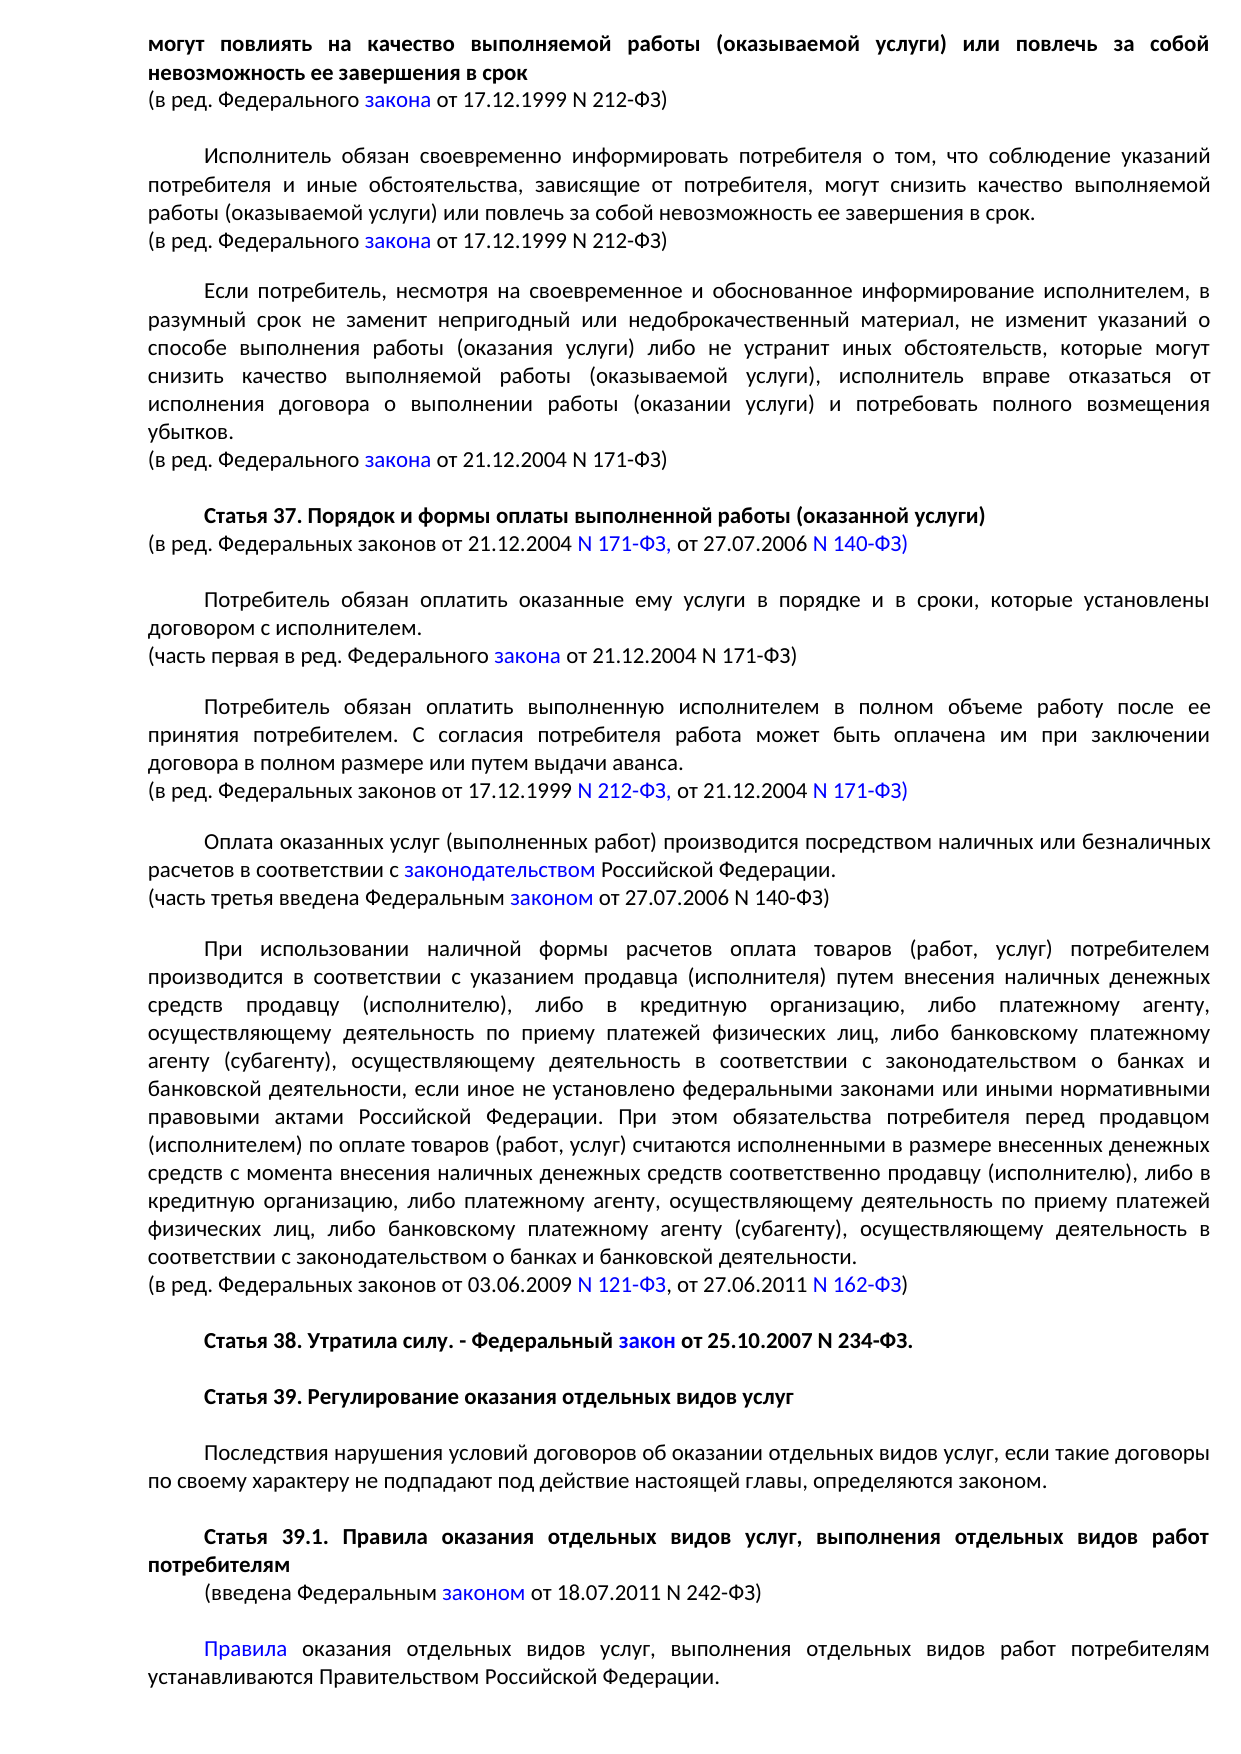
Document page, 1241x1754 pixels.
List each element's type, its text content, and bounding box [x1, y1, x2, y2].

text Правила оказания отдельных видов услуг, выполнения отдельных видов работ потребителям устанавливаются Правительством Российской Федерации. [148, 1634, 1211, 1690]
text (в ред. Федерального закона от 17.12.1999 N 212-ФЗ) [148, 226, 1211, 254]
text (введена Федеральным законом от 18.07.2011 N 242-ФЗ) [148, 1578, 1211, 1606]
text Потребитель обязан оплатить оказанные ему услуги в порядке и в сроки, которые установлены договором с исполнителем. [148, 585, 1211, 641]
text (часть третья введена Федеральным законом от 27.07.2006 N 140-ФЗ) [148, 883, 1211, 911]
text (в ред. Федеральных законов от 03.06.2009 N 121-ФЗ, от 27.06.2011 N 162-ФЗ) [148, 1270, 1211, 1298]
text Последствия нарушения условий договоров об оказании отдельных видов услуг, если такие договоры по своему характеру не подпадают под действие настоящей главы, определяются законом. [148, 1438, 1211, 1494]
text (в ред. Федерального закона от 21.12.2004 N 171-ФЗ) [148, 445, 1211, 473]
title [148, 29, 1211, 86]
title Статья 38. Утратила силу. - Федеральный закон от 25.10.2007 N 234-ФЗ. [148, 1326, 1211, 1354]
title Статья 39.1. Правила оказания отдельных видов услуг, выполнения отдельных видов работ потребителям [148, 1522, 1211, 1578]
text Потребитель обязан оплатить выполненную исполнителем в полном объеме работу после ее принятия потребителем. С согласия потребителя работа может быть оплачена им при заключении договора в полном размере или путем выдачи аванса. [148, 692, 1211, 776]
text Исполнитель обязан своевременно информировать потребителя о том, что соблюдение указаний потребителя и иные обстоятельства, зависящие от потребителя, могут снизить качество выполняемой работы (оказываемой услуги) или повлечь за собой невозможность ее завершения в срок. [148, 142, 1211, 226]
text При использовании наличной формы расчетов оплата товаров (работ, услуг) потребителем производится в соответствии с указанием продавца (исполнителя) путем внесения наличных денежных средств продавцу (исполнителю), либо в кредитную организацию, либо платежному агенту, осуществляющему деятельность по приему платежей физических лиц, либо банковскому платежному агенту (субагенту), осуществляющему деятельность в соответствии с законодательством о банках и банковской деятельности, если иное не установлено федеральными законами или иными нормативными правовыми актами Российской Федерации. При этом обязательства потребителя перед продавцом (исполнителем) по оплате товаров (работ, услуг) считаются исполненными в размере внесенных денежных средств с момента внесения наличных денежных средств соответственно продавцу (исполнителю), либо в кредитную организацию, либо платежному агенту, осуществляющему деятельность по приему платежей физических лиц, либо банковскому платежному агенту (субагенту), осуществляющему деятельность в соответствии с законодательством о банках и банковской деятельности. [148, 934, 1211, 1270]
title Статья 39. Регулирование оказания отдельных видов услуг [148, 1382, 1211, 1410]
text (в ред. Федеральных законов от 17.12.1999 N 212-ФЗ, от 21.12.2004 N 171-ФЗ) [148, 776, 1211, 804]
title Статья 37. Порядок и формы оплаты выполненной работы (оказанной услуги) [148, 501, 1211, 529]
text (часть первая в ред. Федерального закона от 21.12.2004 N 171-ФЗ) [148, 641, 1211, 669]
text Оплата оказанных услуг (выполненных работ) производится посредством наличных или безналичных расчетов в соответствии с законодательством Российской Федерации. [148, 827, 1211, 883]
text (в ред. Федеральных законов от 21.12.2004 N 171-ФЗ, от 27.07.2006 N 140-ФЗ) [148, 529, 1211, 557]
text Если потребитель, несмотря на своевременное и обоснованное информирование исполнителем, в разумный срок не заменит непригодный или недоброкачественный материал, не изменит указаний о способе выполнения работы (оказания услуги) либо не устранит иных обстоятельств, которые могут снизить качество выполняемой работы (оказываемой услуги), исполнитель вправе отказаться от исполнения договора о выполнении работы (оказании услуги) и потребовать полного возмещения убытков. [148, 277, 1211, 445]
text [148, 86, 1211, 114]
